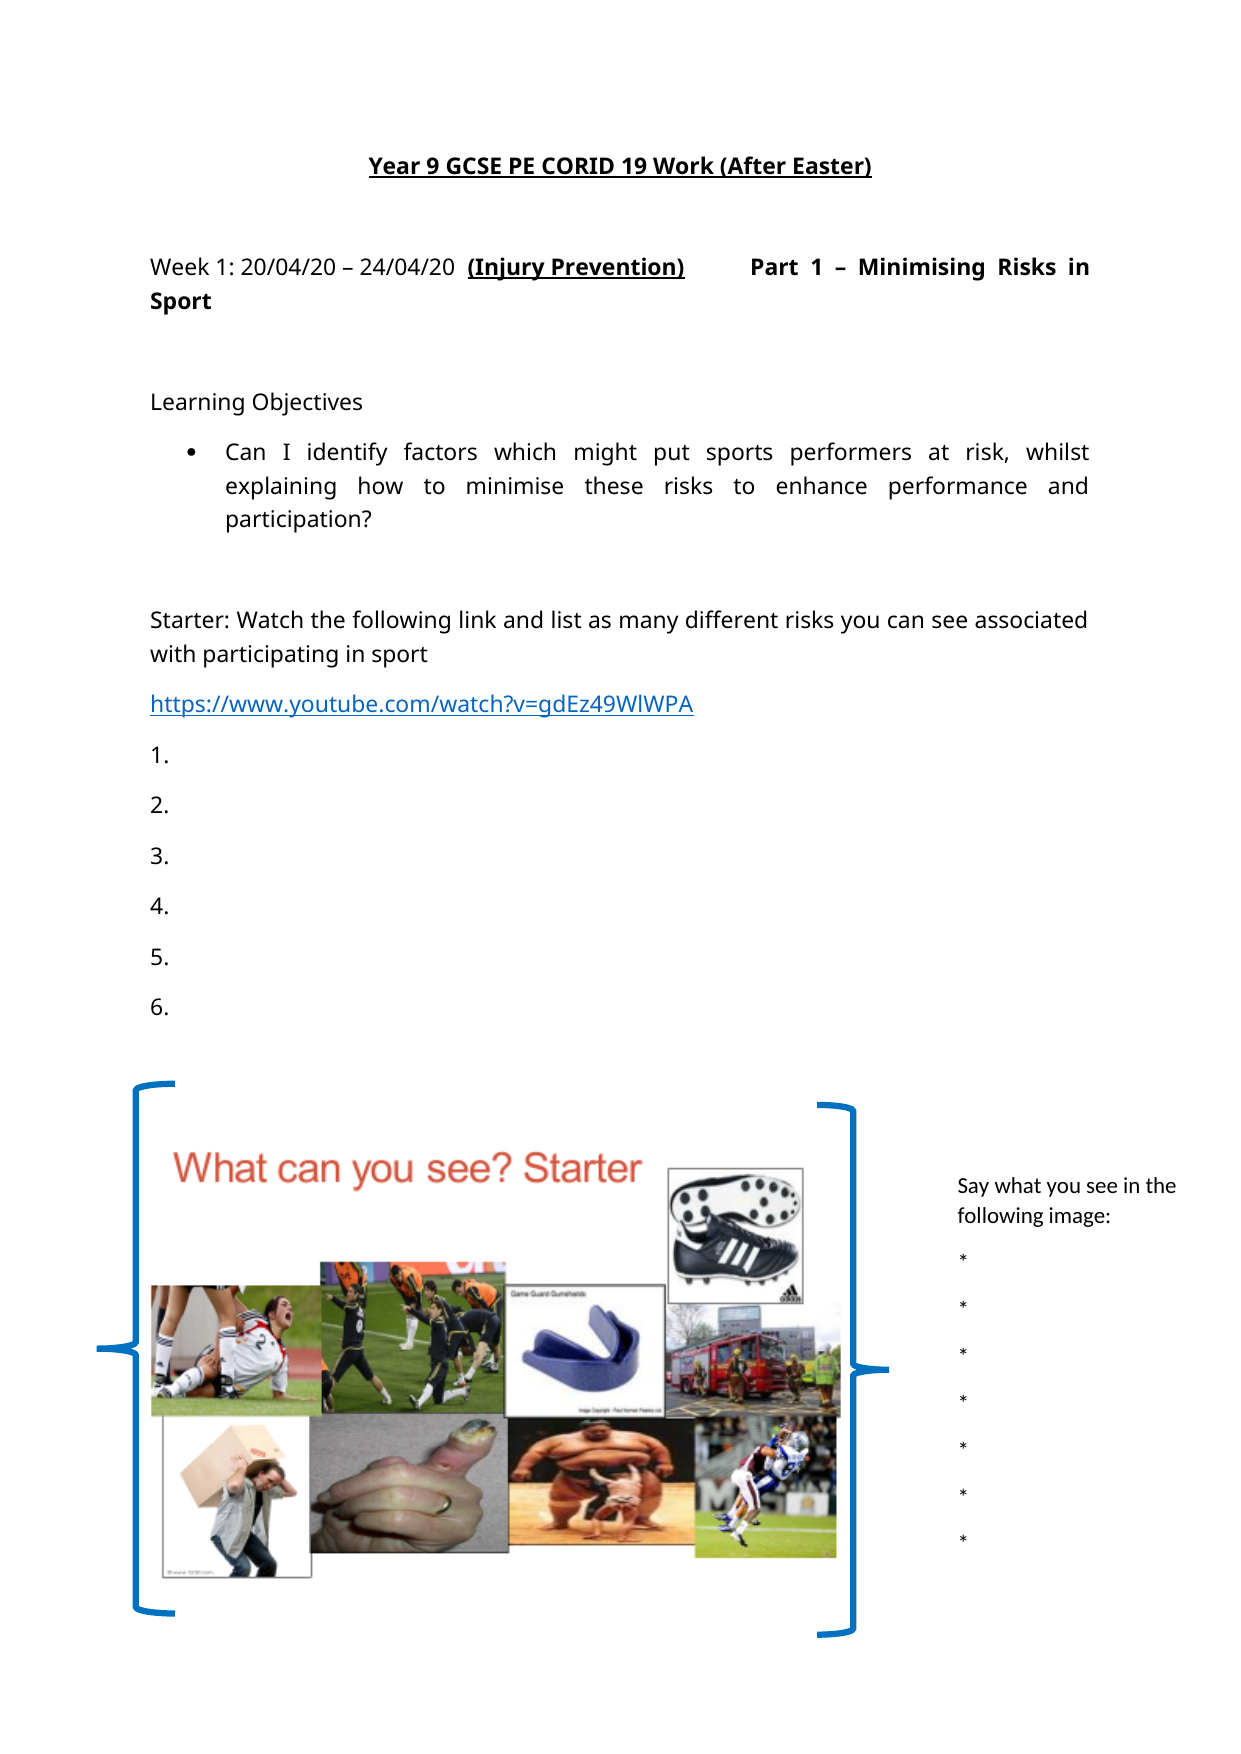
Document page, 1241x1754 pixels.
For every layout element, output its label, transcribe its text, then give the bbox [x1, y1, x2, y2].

text 6. [150, 991, 1090, 1022]
picture [150, 1142, 841, 1585]
text https://www.youtube.com/watch?v=gdEz49WlWPA [150, 688, 1090, 719]
text 2. [150, 789, 1090, 820]
text Week 1: 20/04/20 – 24/04/20 (Injury Prevention) Part 1 – Minimising Risks in Sport [150, 251, 1090, 316]
text 4. [150, 890, 1090, 921]
text 5. [150, 940, 1090, 972]
list Can I identify factors which might put sports performers at risk, whilst explaining how to minimise these risks to enhance performance and participation? [187, 436, 1090, 534]
text Year 9 GCSE PE CORID 19 Work (After Easter) [150, 150, 1090, 181]
text 3. [150, 839, 1090, 871]
text Learning Objectives [150, 385, 1090, 417]
text 1. [150, 739, 1090, 770]
text Starter: Watch the following link and list as many different risks you can see associated with participating in sport [150, 604, 1090, 669]
